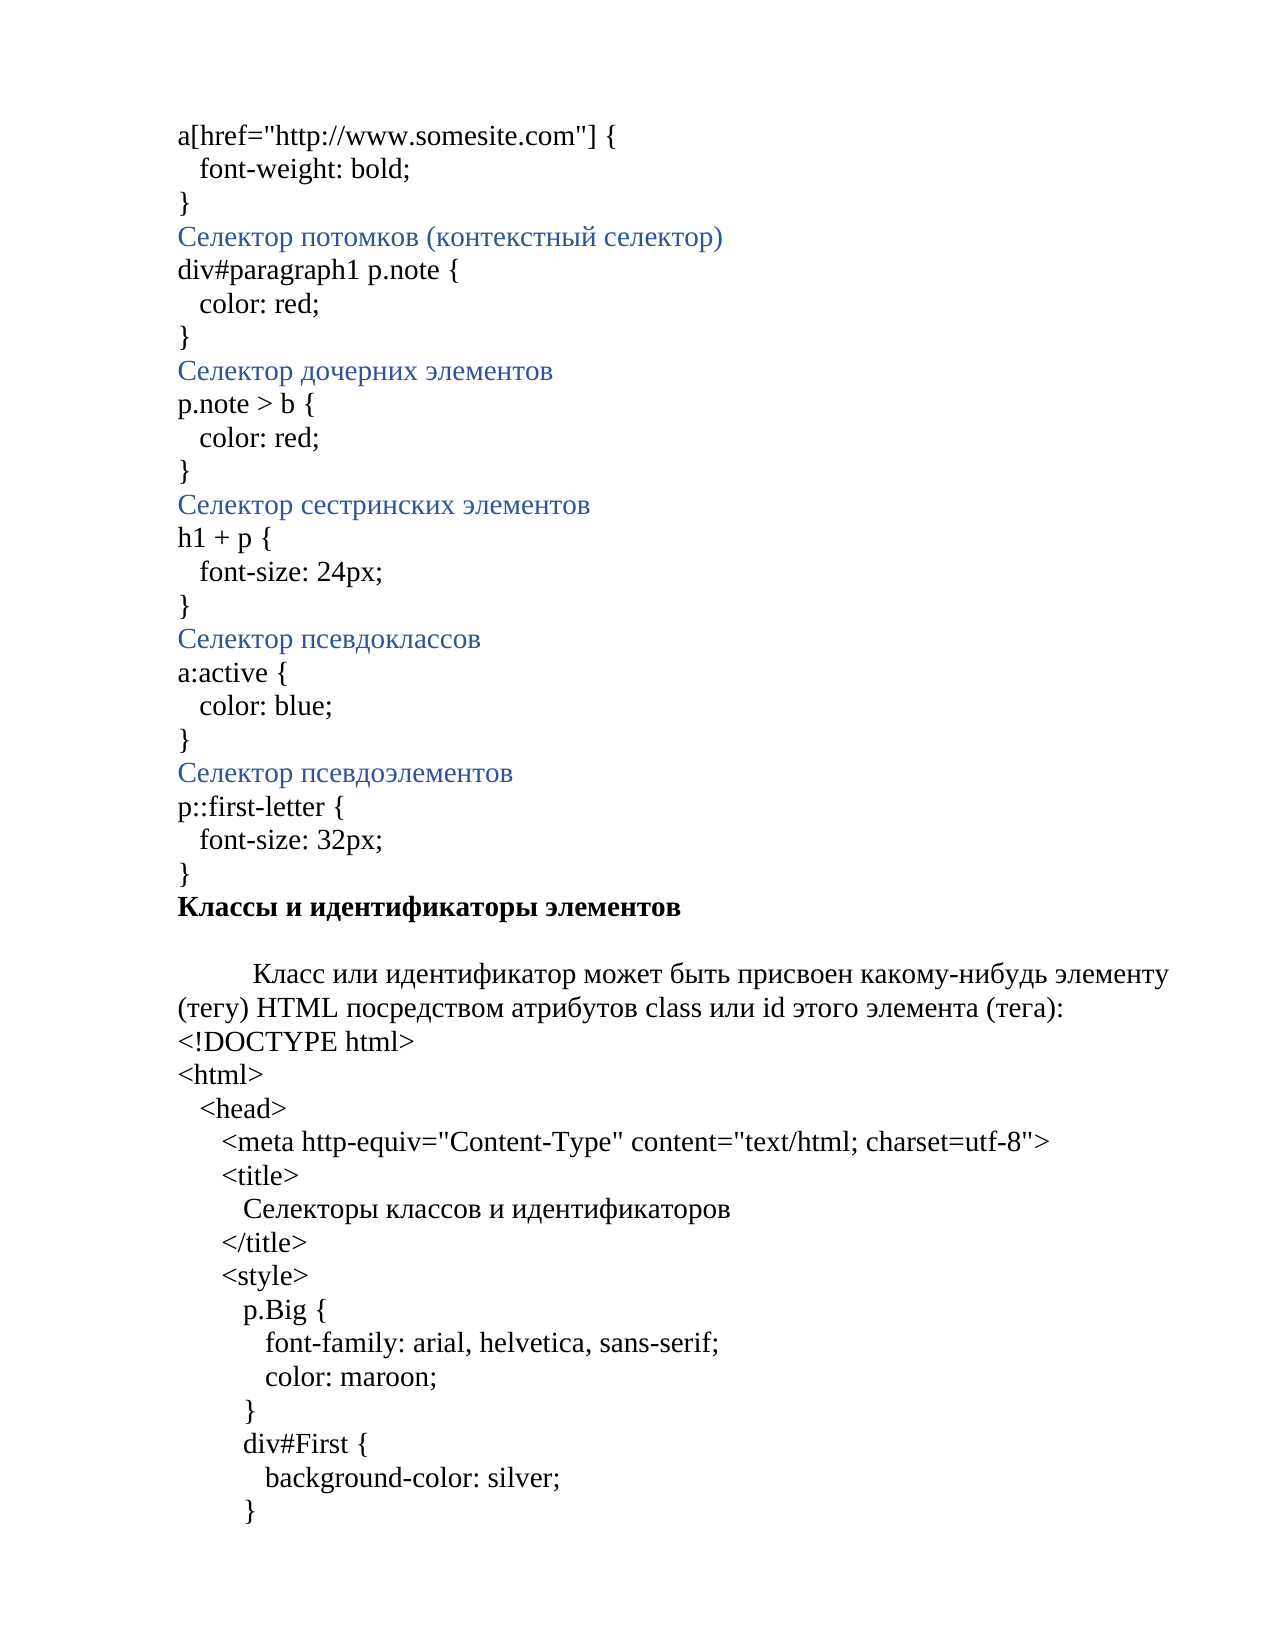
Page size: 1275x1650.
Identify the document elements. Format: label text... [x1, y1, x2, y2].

text <style> [177, 1258, 1186, 1292]
subtitle Селектор псевдоклассов [177, 621, 1186, 655]
text color: red; [177, 420, 1186, 453]
text <title> [177, 1158, 1186, 1191]
text color: blue; [177, 688, 1186, 722]
text background-color: silver; [177, 1460, 1186, 1493]
text p::first-letter { [177, 789, 1186, 822]
text font-family: arial, helvetica, sans-serif; [177, 1326, 1186, 1359]
text } [177, 319, 1186, 353]
text <!DOCTYPE html> [177, 1024, 1186, 1057]
text } [177, 1393, 1186, 1426]
subtitle Селектор потомков (контекстный селектор) [177, 219, 1186, 252]
text </title> [177, 1225, 1186, 1258]
text font-size: 32px; [177, 822, 1186, 856]
text } [177, 185, 1186, 219]
text } [177, 588, 1186, 621]
text <html> [177, 1057, 1186, 1091]
text } [177, 722, 1186, 755]
text p.Big { [177, 1292, 1186, 1326]
text div#First { [177, 1426, 1186, 1460]
text <meta http-equiv="Content-Type" content="text/html; charset=utf-8"> [177, 1124, 1186, 1158]
text } [177, 856, 1186, 889]
text } [177, 1493, 1186, 1527]
text font-weight: bold; [177, 152, 1186, 185]
text Класс или идентификатор может быть присвоен какому-нибудь элементу (тегу) HTML посредством атрибутов class или id этого элемента (тега): [177, 957, 1186, 1024]
text color: maroon; [177, 1359, 1186, 1393]
text font-size: 24px; [177, 554, 1186, 588]
text div#paragraph1 p.note { [177, 252, 1186, 286]
text h1 + p { [177, 521, 1186, 554]
text <head> [177, 1091, 1186, 1124]
subtitle Селектор псевдоэлементов [177, 755, 1186, 789]
text a[href="http://www.somesite.com"] { [177, 118, 1186, 152]
text color: red; [177, 286, 1186, 319]
subtitle Селектор сестринских элементов [177, 487, 1186, 521]
text } [177, 453, 1186, 487]
subtitle Селектор дочерних элементов [177, 353, 1186, 386]
text Селекторы классов и идентификаторов [177, 1191, 1186, 1225]
subtitle Классы и идентификаторы элементов [177, 889, 1186, 923]
text a:active { [177, 655, 1186, 688]
text p.note > b { [177, 386, 1186, 420]
